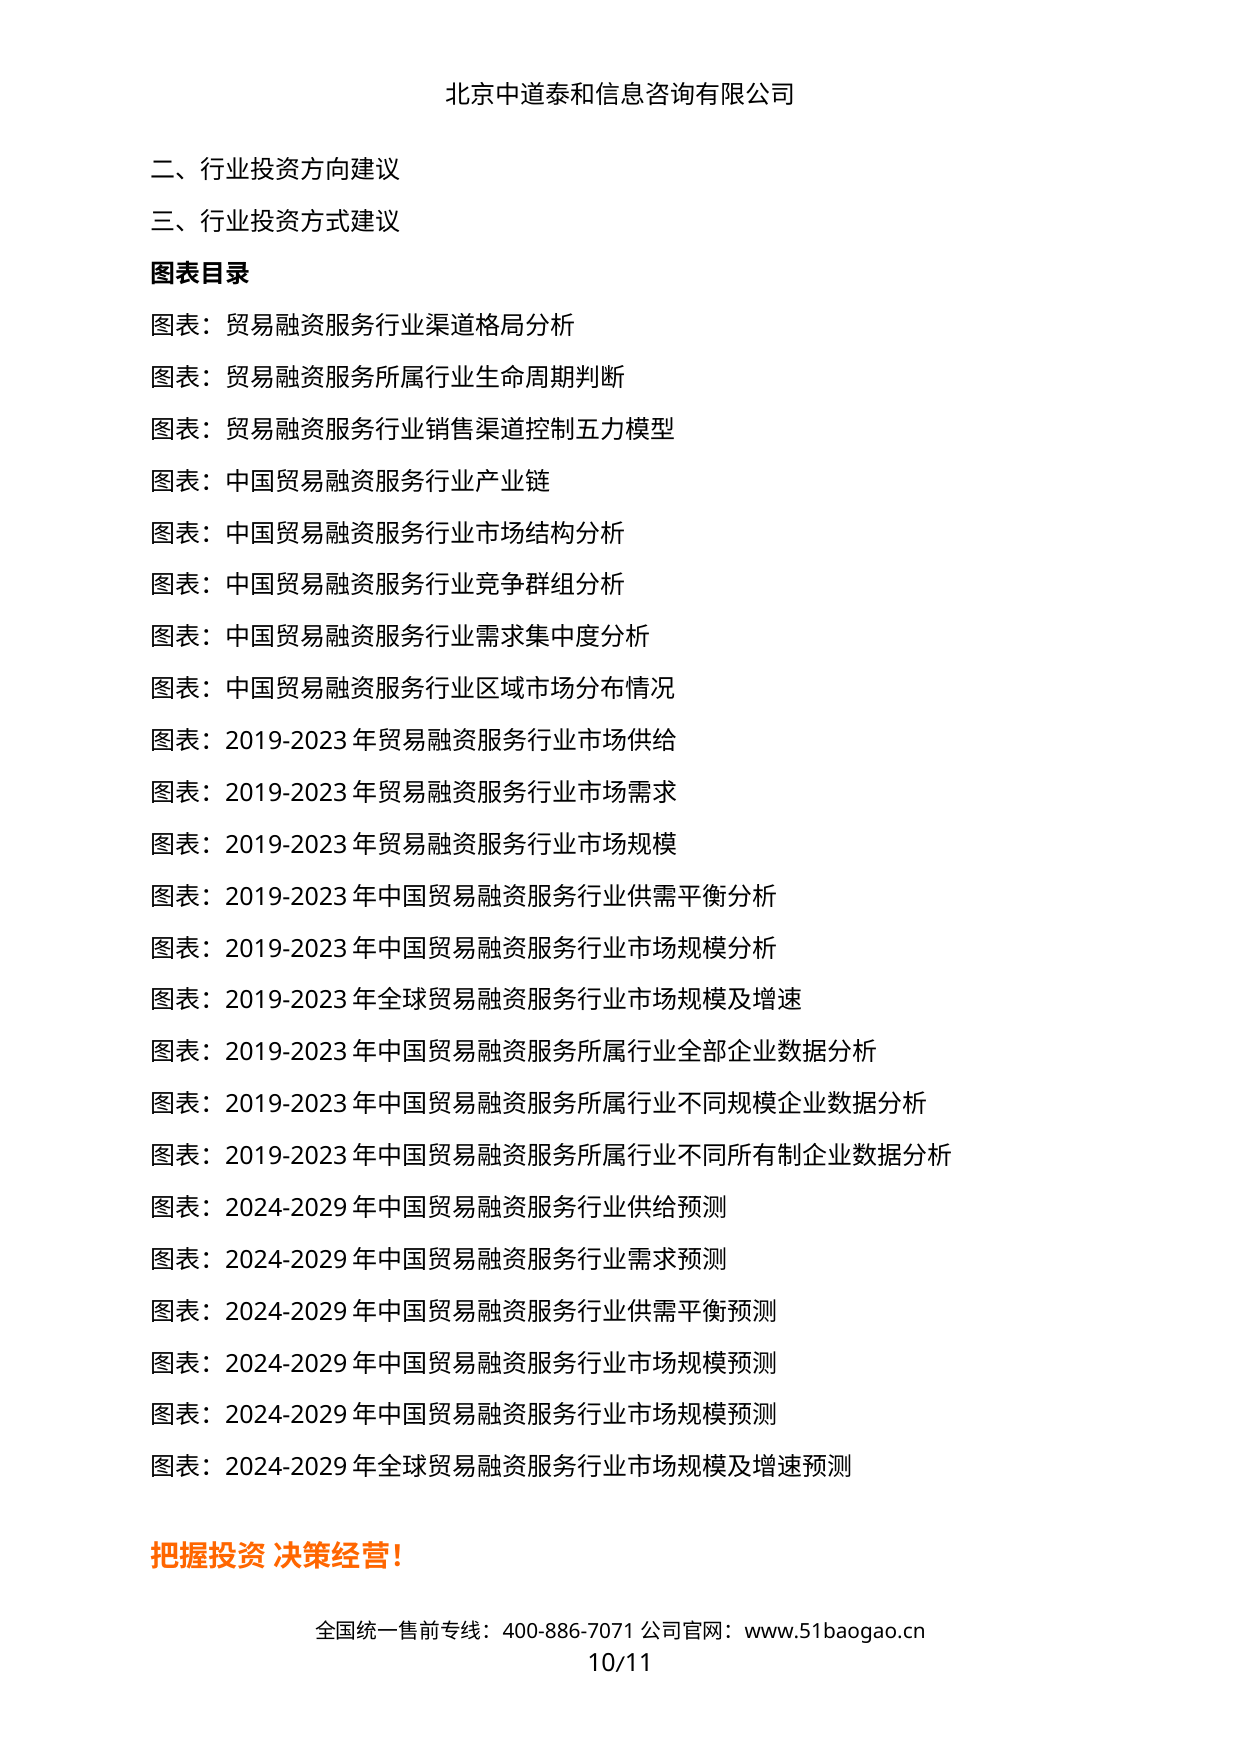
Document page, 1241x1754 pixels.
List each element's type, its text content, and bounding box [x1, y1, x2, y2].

text 三、行业投资方式建议 [150, 202, 1090, 238]
text 图表：2019-2023年中国贸易融资服务行业市场规模分析 [150, 928, 1090, 964]
text 图表：中国贸易融资服务行业市场结构分析 [150, 513, 1090, 549]
text 图表：2024-2029年中国贸易融资服务行业需求预测 [150, 1239, 1090, 1276]
text 图表：2019-2023年全球贸易融资服务行业市场规模及增速 [150, 980, 1090, 1016]
text 图表：2024-2029年中国贸易融资服务行业供给预测 [150, 1187, 1090, 1224]
text 图表：贸易融资服务所属行业生命周期判断 [150, 357, 1090, 394]
text 图表：2019-2023年中国贸易融资服务所属行业全部企业数据分析 [150, 1032, 1090, 1068]
text 图表：2019-2023年中国贸易融资服务行业供需平衡分析 [150, 876, 1090, 912]
text 图表：中国贸易融资服务行业需求集中度分析 [150, 617, 1090, 653]
text 图表：2019-2023年中国贸易融资服务所属行业不同规模企业数据分析 [150, 1084, 1090, 1120]
text 图表：中国贸易融资服务行业竞争群组分析 [150, 565, 1090, 601]
text 图表：2019-2023年贸易融资服务行业市场需求 [150, 772, 1090, 809]
text 图表：贸易融资服务行业渠道格局分析 [150, 306, 1090, 342]
text 图表：2024-2029年中国贸易融资服务行业市场规模预测 [150, 1395, 1090, 1431]
text 图表：中国贸易融资服务行业产业链 [150, 461, 1090, 497]
text 图表：2019-2023年贸易融资服务行业市场规模 [150, 824, 1090, 861]
text 图表：2019-2023年贸易融资服务行业市场供给 [150, 721, 1090, 757]
text 图表：2019-2023年中国贸易融资服务所属行业不同所有制企业数据分析 [150, 1136, 1090, 1172]
text 图表：2024-2029年中国贸易融资服务行业市场规模预测 [150, 1343, 1090, 1379]
text 图表：2024-2029年中国贸易融资服务行业供需平衡预测 [150, 1291, 1090, 1327]
text 图表：中国贸易融资服务行业区域市场分布情况 [150, 669, 1090, 705]
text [150, 1499, 1090, 1575]
text 图表：2024-2029年全球贸易融资服务行业市场规模及增速预测 [150, 1447, 1090, 1483]
text 图表：贸易融资服务行业销售渠道控制五力模型 [150, 409, 1090, 446]
text 二、行业投资方向建议 [150, 150, 1090, 186]
text 图表目录 [150, 254, 1090, 290]
